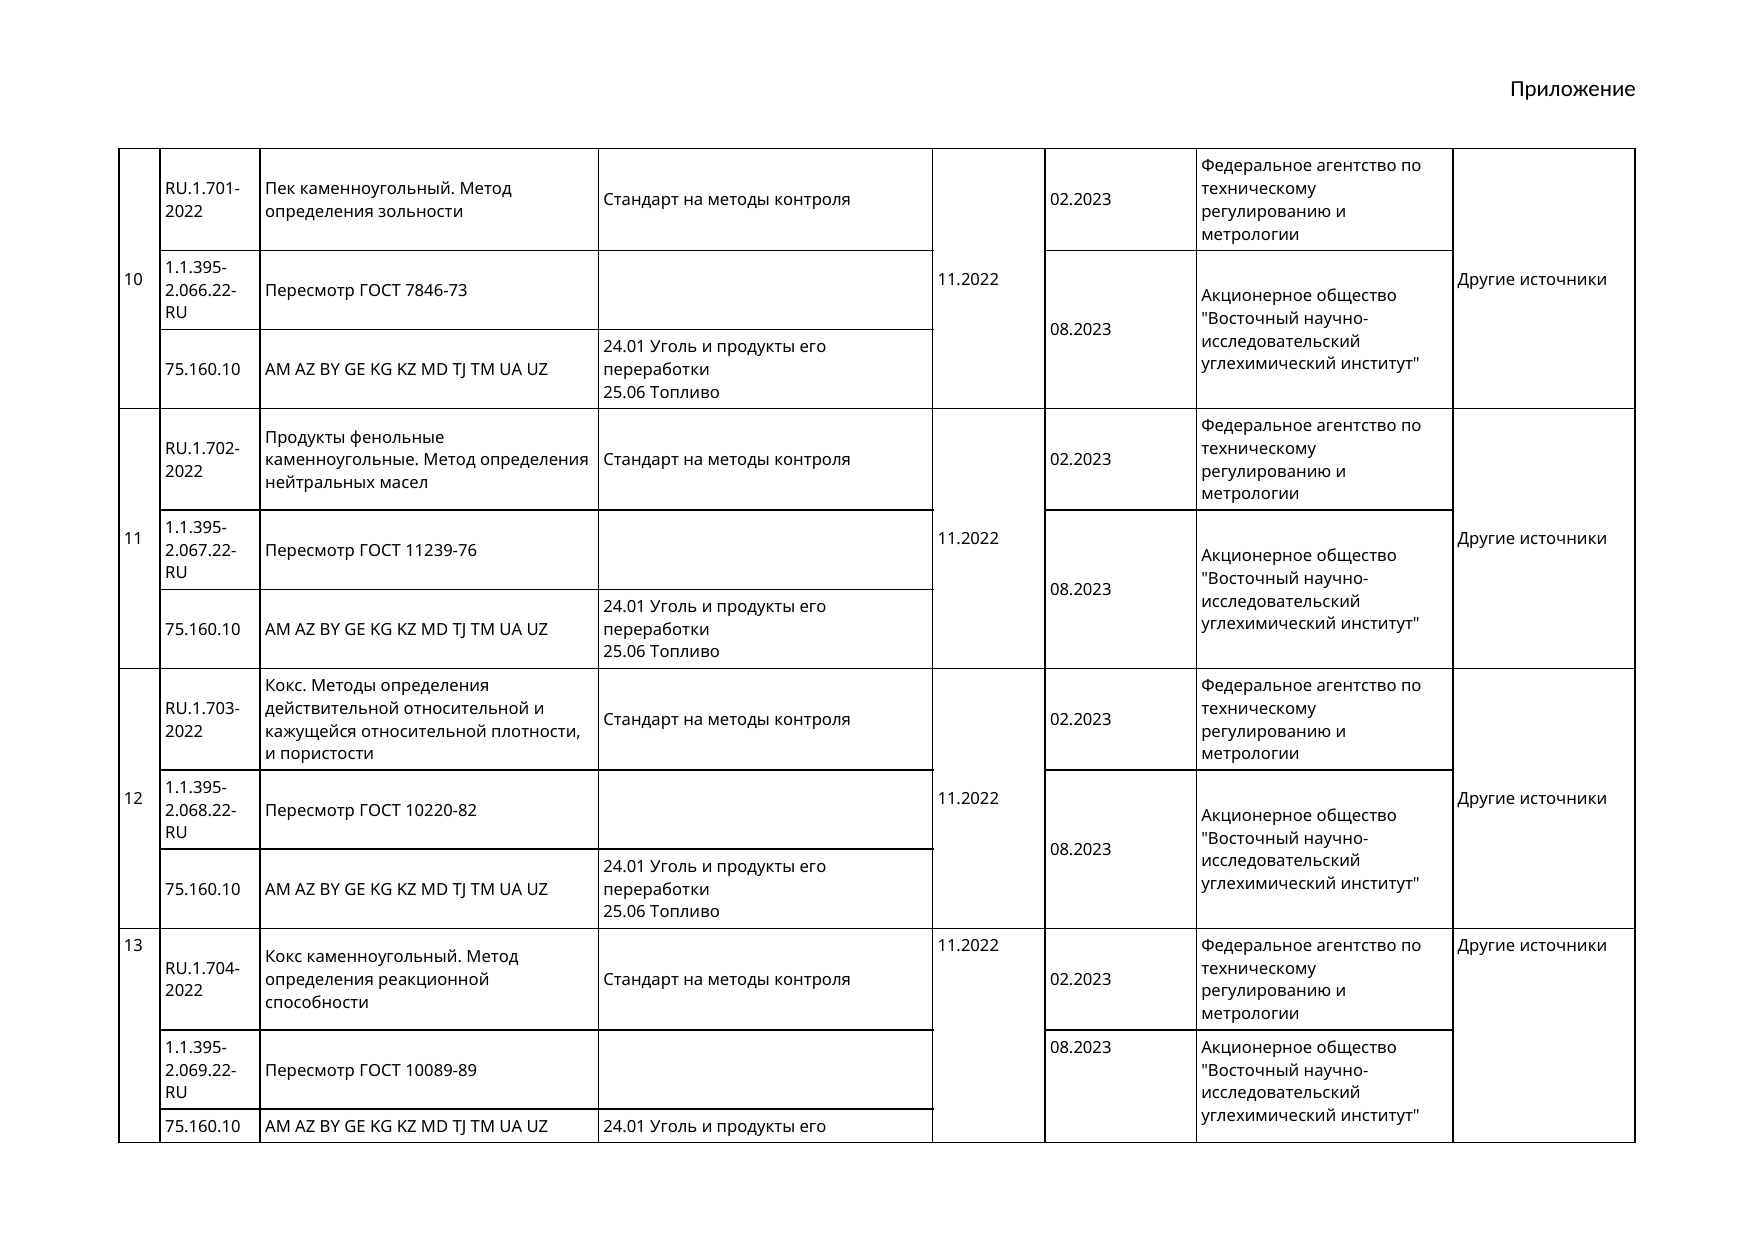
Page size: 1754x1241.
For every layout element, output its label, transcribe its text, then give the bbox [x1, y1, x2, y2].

table_cell 75.160.10 [161, 330, 259, 408]
table_cell Другие источники [1454, 929, 1634, 1142]
table_cell RU.1.703-2022 [161, 669, 259, 769]
table_cell Продукты фенольные каменноугольные. Метод определения нейтральных масел [261, 409, 598, 509]
table_cell 02.2023 [1046, 929, 1196, 1029]
table_cell Акционерное общество "Восточный научно-исследовательский углехимический институт" [1197, 1031, 1452, 1142]
table_cell Акционерное общество "Восточный научно-исследовательский углехимический институт" [1197, 511, 1452, 667]
table_cell Федеральное агентство по техническому регулированию и метрологии [1197, 669, 1452, 769]
table_cell 24.01 Уголь и продукты его переработки 25.06 Топливо [599, 850, 932, 927]
table_cell 10 [120, 149, 159, 408]
table_cell Стандарт на методы контроля [599, 929, 932, 1029]
table_cell 08.2023 [1046, 511, 1196, 667]
table_cell 08.2023 [1046, 771, 1196, 927]
table_cell Федеральное агентство по техническому регулированию и метрологии [1197, 409, 1452, 509]
table_cell 11.2022 [933, 409, 1044, 667]
table_cell Другие источники [1454, 409, 1634, 667]
table_cell [599, 511, 932, 588]
table_cell 11 [120, 409, 159, 667]
table_cell Стандарт на методы контроля [599, 149, 932, 249]
table_cell Пересмотр ГОСТ 10220-82 [261, 771, 598, 848]
table_cell Федеральное агентство по техническому регулированию и метрологии [1197, 149, 1452, 249]
table_cell RU.1.704-2022 [161, 929, 259, 1029]
table_cell 24.01 Уголь и продукты его переработки 25.06 Топливо [599, 590, 932, 667]
table_cell Пересмотр ГОСТ 7846-73 [261, 251, 598, 328]
table_cell RU.1.702-2022 [161, 409, 259, 509]
table_cell AM AZ BY GE KG KZ MD TJ TM UA UZ [261, 330, 598, 408]
table_cell Другие источники [1454, 149, 1634, 408]
table_cell RU.1.701-2022 [161, 149, 259, 249]
table_cell 24.01 Уголь и продукты его переработки 25.06 Топливо [599, 330, 932, 408]
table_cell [261, 1110, 598, 1142]
table_cell 1.1.395-2.066.22-RU [161, 251, 259, 328]
table_cell Кокс каменноугольный. Метод определения реакционной способности [261, 929, 598, 1029]
table_cell [599, 251, 932, 328]
table_cell 02.2023 [1046, 669, 1196, 769]
table_cell 13 [120, 929, 159, 1142]
table_cell 02.2023 [1046, 409, 1196, 509]
table_cell 75.160.10 [161, 1110, 259, 1142]
table_cell 08.2023 [1046, 251, 1196, 408]
table_cell Акционерное общество "Восточный научно-исследовательский углехимический институт" [1197, 771, 1452, 927]
table_cell [599, 771, 932, 848]
table_cell 75.160.10 [161, 850, 259, 927]
table_cell 1.1.395-2.069.22-RU [161, 1031, 259, 1108]
table_cell Пек каменноугольный. Метод определения зольности [261, 149, 598, 249]
table_cell AM AZ BY GE KG KZ MD TJ TM UA UZ [261, 850, 598, 927]
table_cell 08.2023 [1046, 1031, 1196, 1142]
table_cell Стандарт на методы контроля [599, 669, 932, 769]
table_cell AM AZ BY GE KG KZ MD TJ TM UA UZ [261, 590, 598, 667]
table_cell 75.160.10 [161, 590, 259, 667]
table_cell 12 [120, 669, 159, 927]
table_cell Федеральное агентство по техническому регулированию и метрологии [1197, 929, 1452, 1029]
table_cell Другие источники [1454, 669, 1634, 927]
table_cell 11.2022 [933, 149, 1044, 408]
table_cell Пересмотр ГОСТ 10089-89 [261, 1031, 598, 1108]
table_cell 1.1.395-2.068.22-RU [161, 771, 259, 848]
table_cell 11.2022 [933, 929, 1044, 1142]
table_cell Акционерное общество "Восточный научно-исследовательский углехимический институт" [1197, 251, 1452, 408]
table_cell Стандарт на методы контроля [599, 409, 932, 509]
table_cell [599, 1110, 932, 1142]
table_cell Пересмотр ГОСТ 11239-76 [261, 511, 598, 588]
table_cell 1.1.395-2.067.22-RU [161, 511, 259, 588]
table_cell Кокс. Методы определения действительной относительной и кажущейся относительной плотности, и пористости [261, 669, 598, 769]
table_cell 11.2022 [933, 669, 1044, 927]
table_cell 02.2023 [1046, 149, 1196, 249]
table_cell [599, 1031, 932, 1108]
